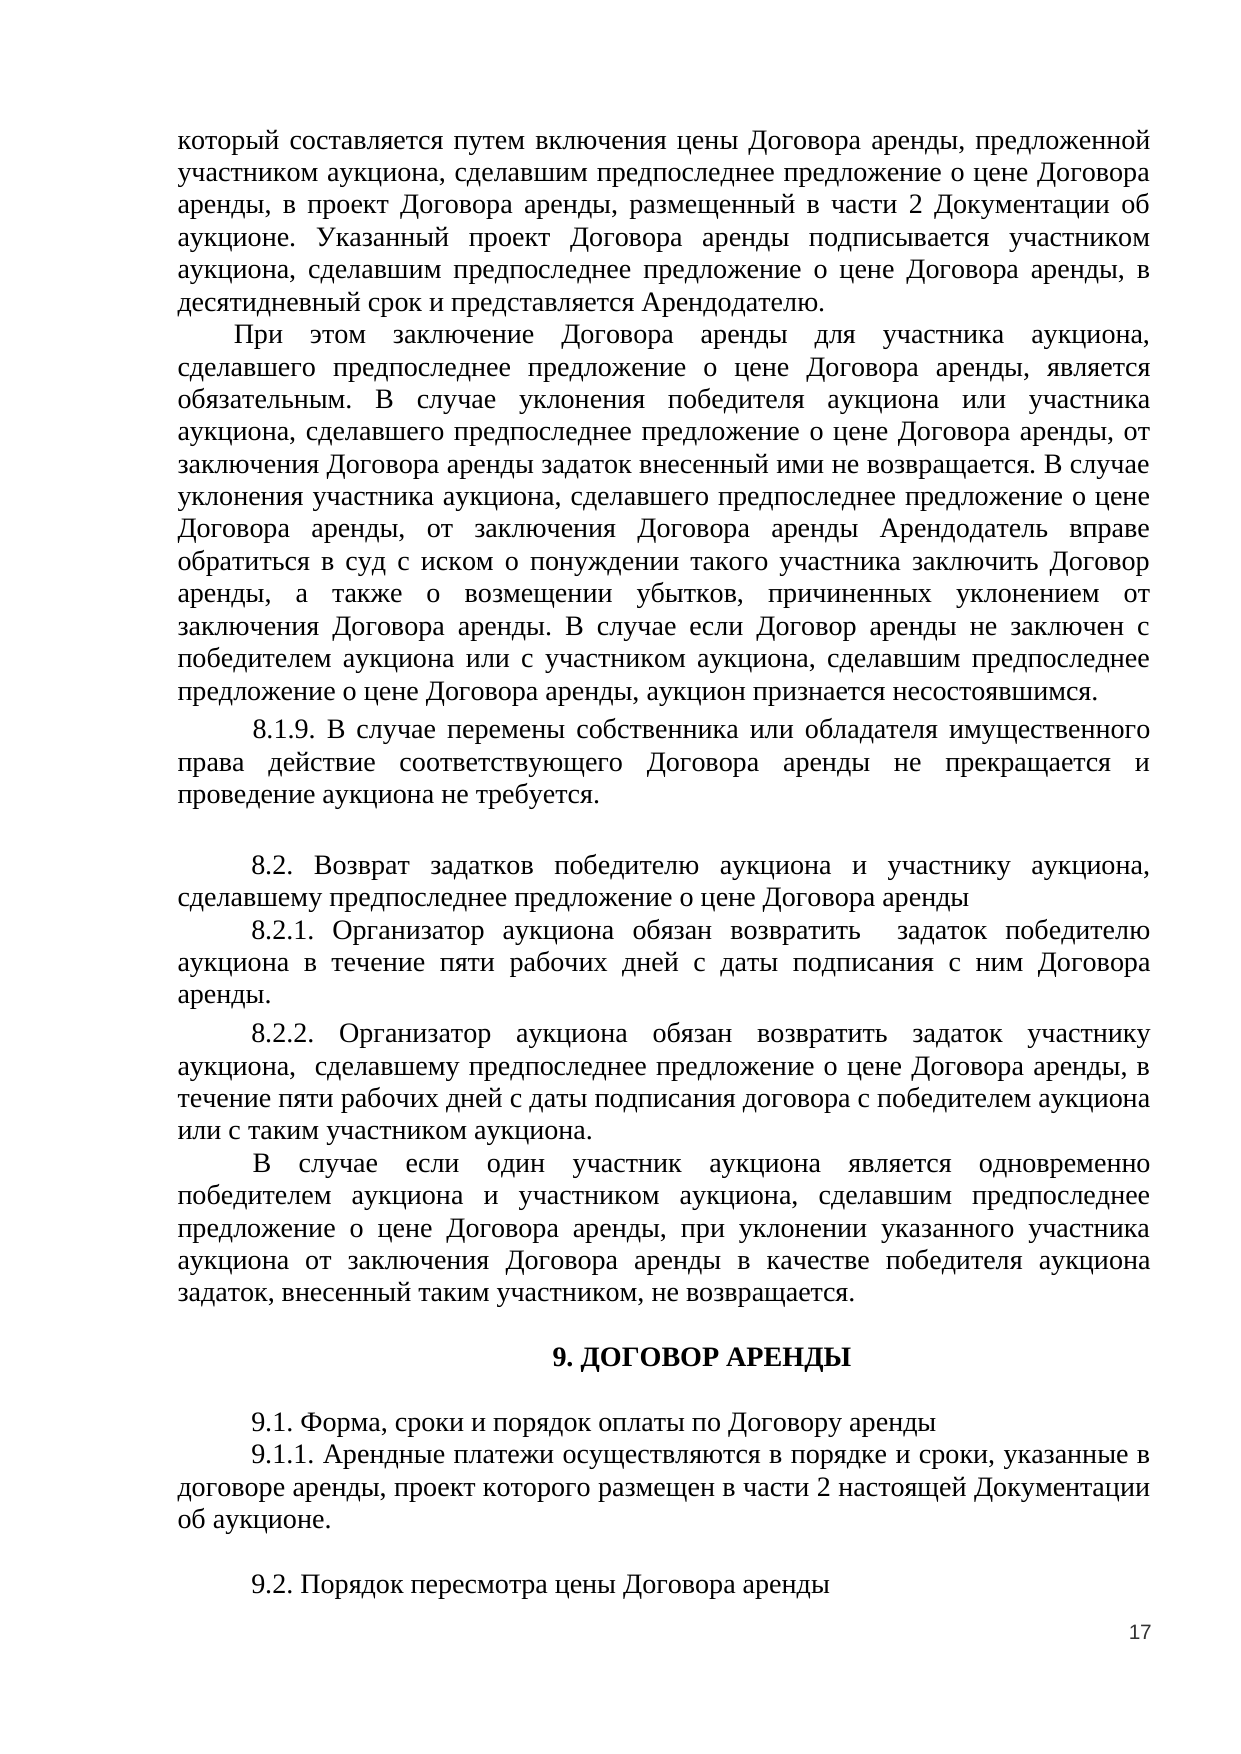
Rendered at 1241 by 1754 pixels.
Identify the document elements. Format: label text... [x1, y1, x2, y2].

text 9. ДОГОВОР АРЕНДЫ [252, 1340, 1152, 1373]
text В случае если один участник аукциона является одновременно победителем аукциона и участником аукциона, сделавшим предпоследнее предложение о цене Договора аренды, при уклонении указанного участника аукциона от заключения Договора аренды в качестве победителя аукциона задаток, внесенный таким участником, не возвращается. [177, 1146, 1152, 1308]
text 9.1.1. Арендные платежи осуществляются в порядке и сроки, указанные в договоре аренды, проект которого размещен в части 2 настоящей Документации об аукционе. [177, 1437, 1152, 1534]
text 8.2.1. Организатор аукциона обязан возвратить задаток победителю аукциона в течение пяти рабочих дней с даты подписания с ним Договора аренды. [177, 913, 1152, 1010]
text 9.1. Форма, сроки и порядок оплаты по Договору аренды [215, 1405, 1152, 1437]
text 8.2. Возврат задатков победителю аукциона и участнику аукциона, сделавшему предпоследнее предложение о цене Договора аренды [177, 848, 1152, 913]
text 9.2. Порядок пересмотра цены Договора аренды [177, 1567, 1152, 1599]
text 8.1.9. В случае перемены собственника или обладателя имущественного права действие соответствующего Договора аренды не прекращается и проведение аукциона не требуется. [177, 712, 1152, 809]
text При этом заключение Договора аренды для участника аукциона, сделавшего предпоследнее предложение о цене Договора аренды, является обязательным. В случае уклонения победителя аукциона или участника аукциона, сделавшего предпоследнее предложение о цене Договора аренды, от заключения Договора аренды задаток внесенный ими не возвращается. В случае уклонения участника аукциона, сделавшего предпоследнее предложение о цене Договора аренды, от заключения Договора аренды Арендодатель вправе обратиться в суд с иском о понуждении такого участника заключить Договор аренды, а также о возмещении убытков, причиненных уклонением от заключения Договора аренды. В случае если Договор аренды не заключен с победителем аукциона или с участником аукциона, сделавшим предпоследнее предложение о цене Договора аренды, аукцион признается несостоявшимся. [177, 317, 1152, 706]
text 8.2.2. Организатор аукциона обязан возвратить задаток участнику аукциона, сделавшему предпоследнее предложение о цене Договора аренды, в течение пяти рабочих дней с даты подписания договора с победителем аукциона или с таким участником аукциона. [177, 1016, 1152, 1146]
